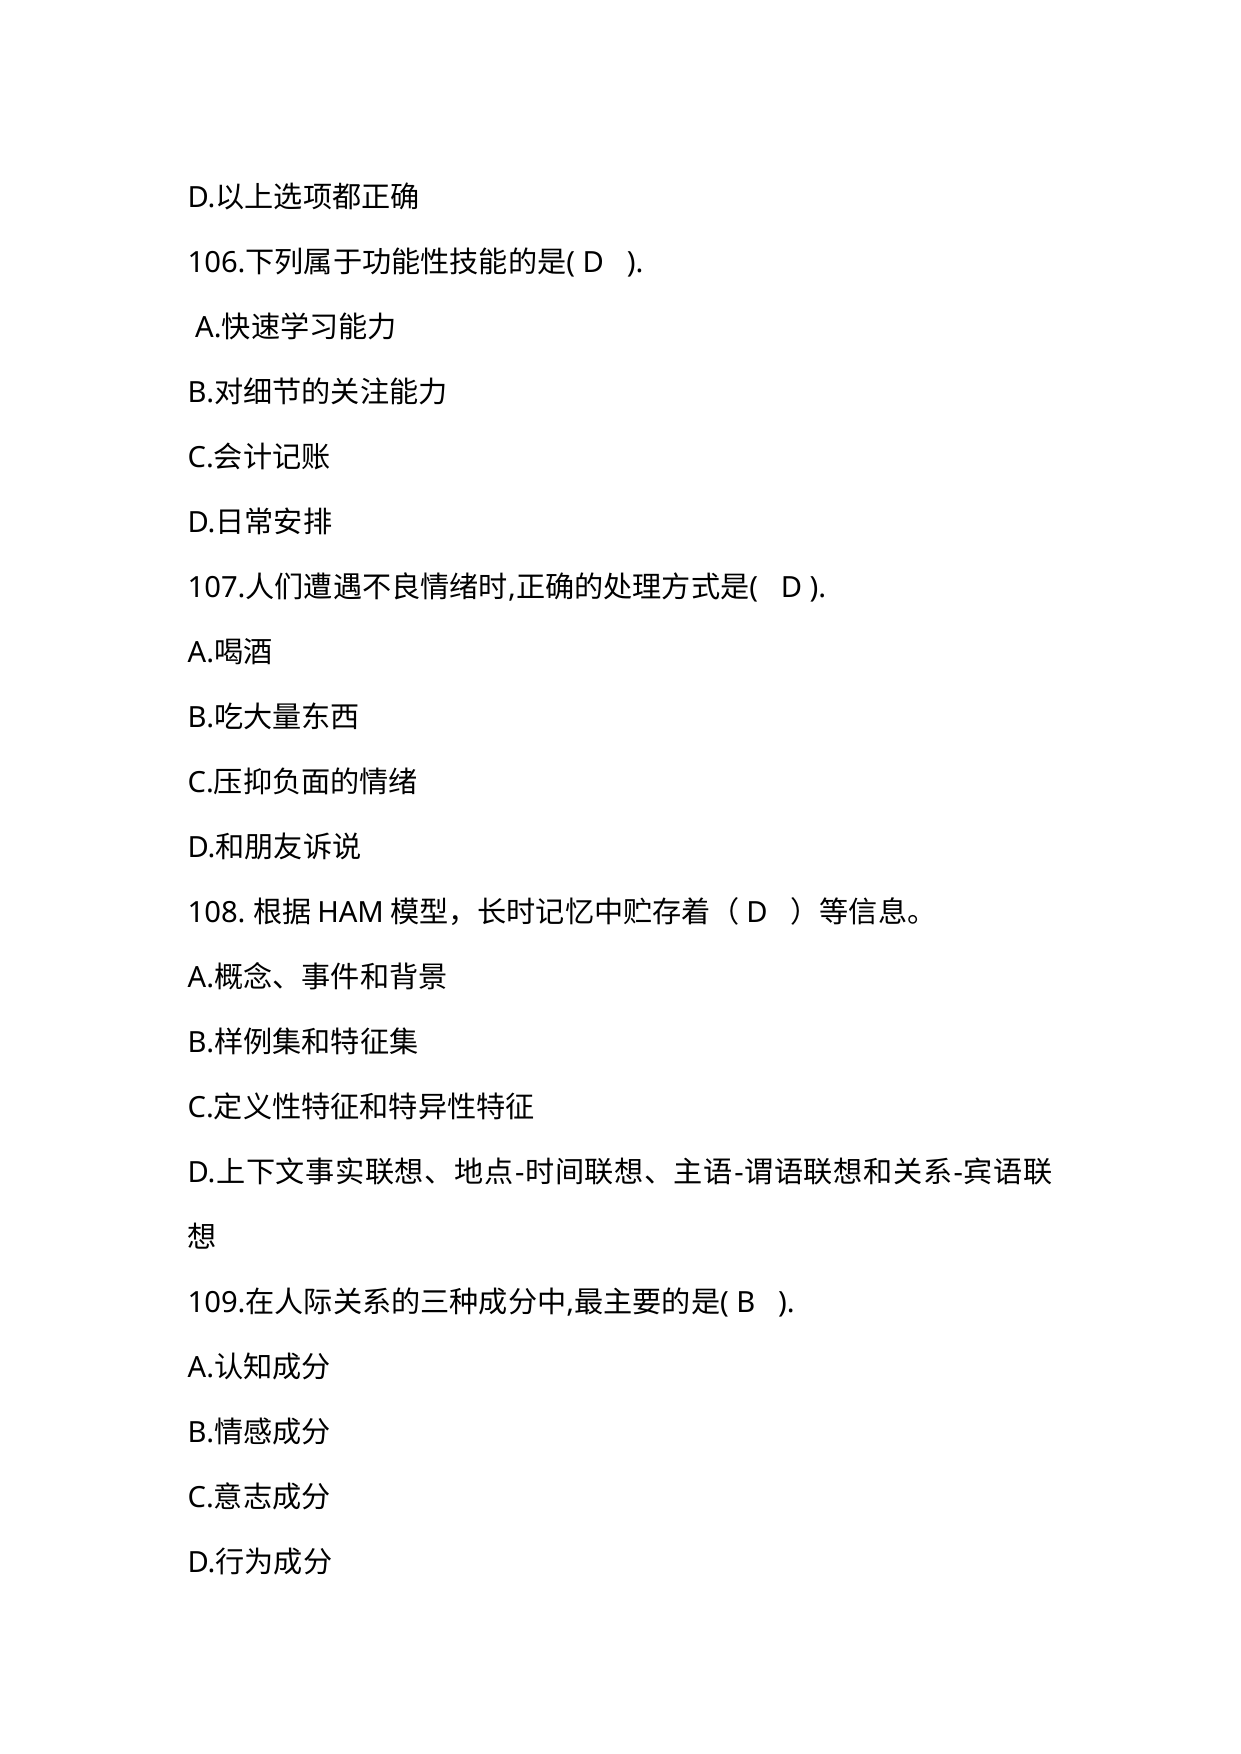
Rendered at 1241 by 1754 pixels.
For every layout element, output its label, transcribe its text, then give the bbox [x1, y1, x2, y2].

text B.吃大量东西 [187, 682, 1053, 747]
text B.对细节的关注能力 [187, 357, 1053, 422]
text B.情感成分 [187, 1397, 1053, 1462]
text 109.在人际关系的三种成分中,最主要的是( B ). [187, 1267, 1053, 1332]
text B.样例集和特征集 [187, 1007, 1053, 1072]
text A.快速学习能力 [187, 292, 1053, 357]
text D.行为成分 [187, 1527, 1053, 1592]
text C.定义性特征和特异性特征 [187, 1072, 1053, 1137]
text C.意志成分 [187, 1462, 1053, 1527]
text C.会计记账 [187, 422, 1053, 487]
text 108. 根据HAM模型，长时记忆中贮存着（ D ）等信息。 [187, 877, 1053, 942]
text D.上下文事实联想、地点-时间联想、主语-谓语联想和关系-宾语联想 [187, 1137, 1053, 1267]
text A.概念、事件和背景 [187, 942, 1053, 1007]
text D.日常安排 [187, 487, 1053, 552]
text D.和朋友诉说 [187, 812, 1053, 877]
text A.喝酒 [187, 617, 1053, 682]
text D.以上选项都正确 [187, 162, 1053, 227]
text A.认知成分 [187, 1332, 1053, 1397]
text 106.下列属于功能性技能的是( D ). [187, 227, 1053, 292]
text C.压抑负面的情绪 [187, 747, 1053, 812]
text 107.人们遭遇不良情绪时,正确的处理方式是( D ). [187, 552, 1053, 617]
